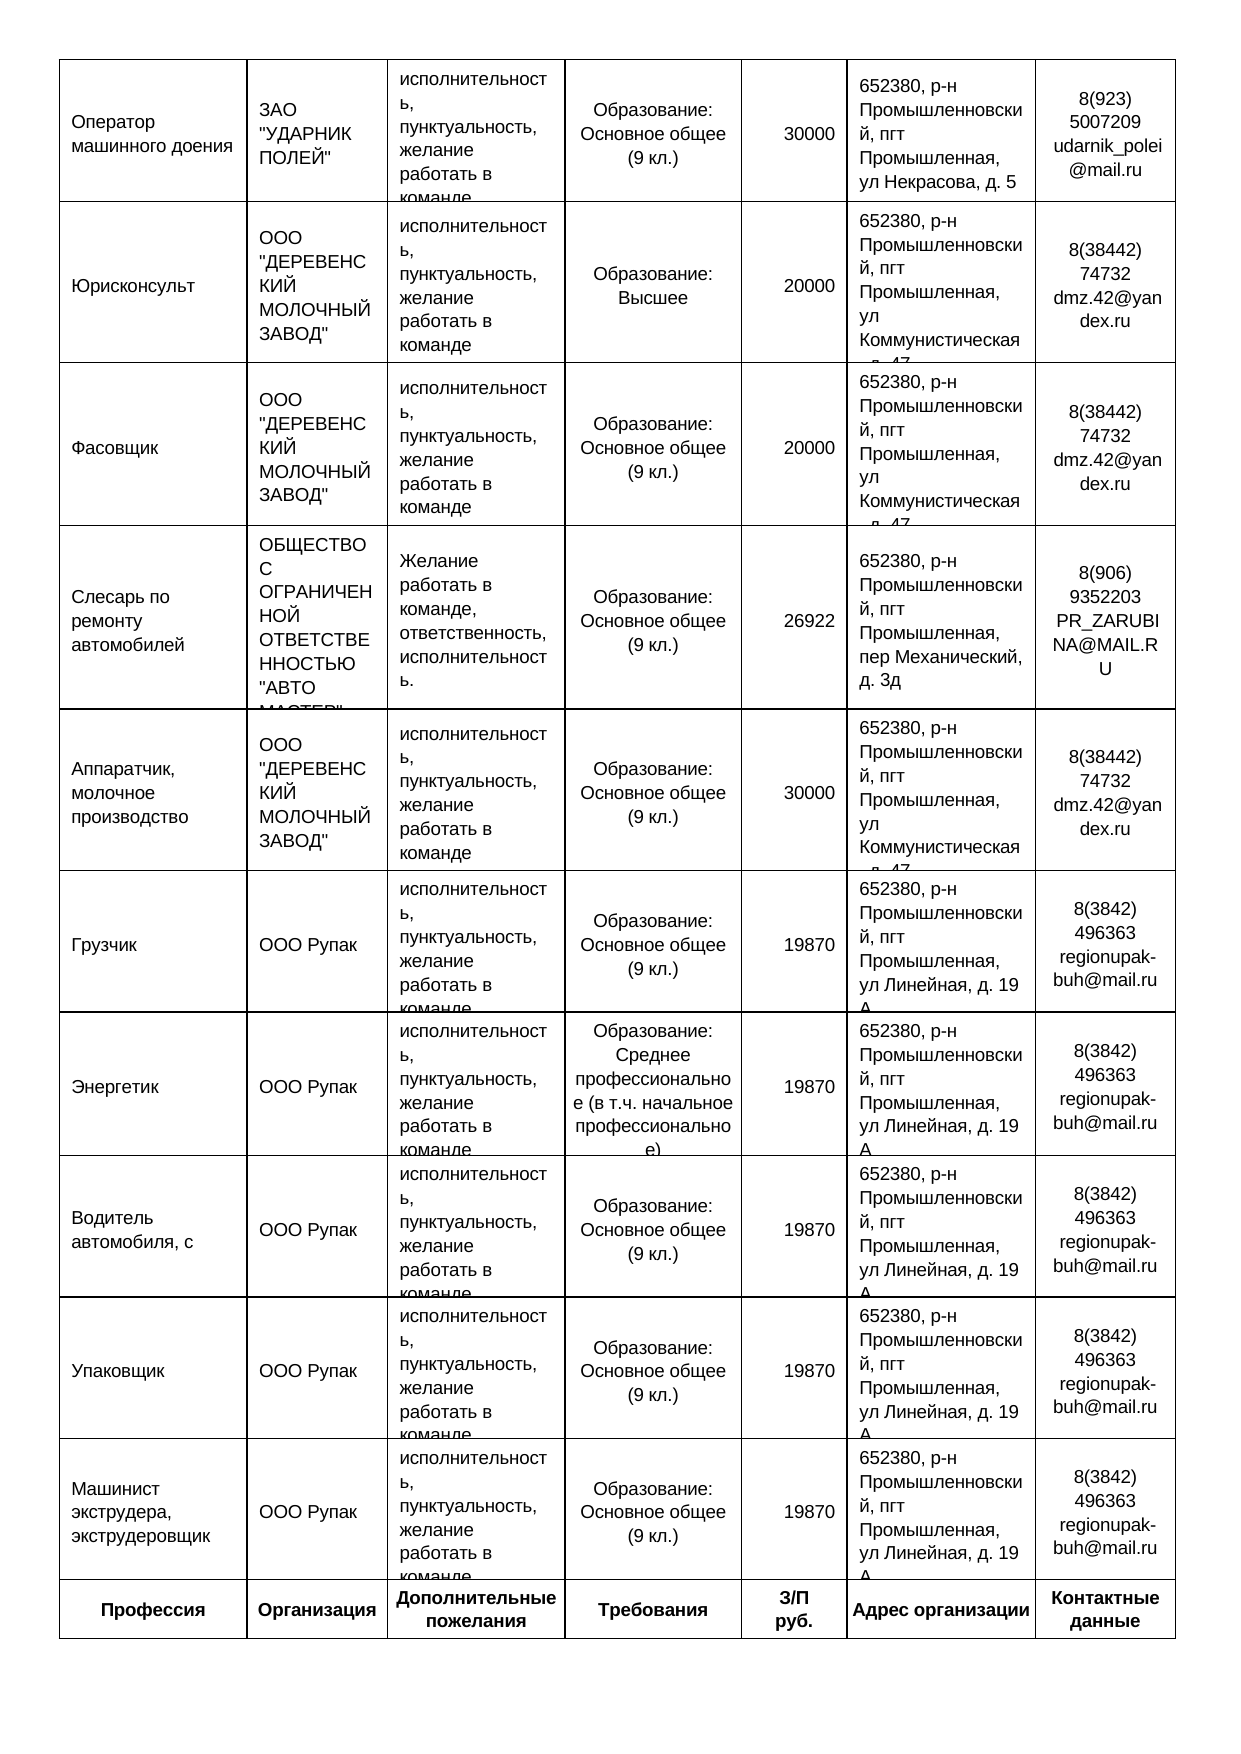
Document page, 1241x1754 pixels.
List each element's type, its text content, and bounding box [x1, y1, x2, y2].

table_cell 30000 [742, 710, 846, 869]
table_cell 20000 [742, 363, 846, 525]
table_cell 8(906) 9352203 PR_ZARUBINA@MAIL.RU [1036, 526, 1175, 708]
table_cell Энергетик [60, 1013, 246, 1154]
table_cell исполнительность, пунктуальность, желание работать в команде [388, 871, 564, 1011]
table_cell Машинист экструдера, экструдеровщик [60, 1439, 246, 1578]
table_cell 20000 [742, 202, 846, 362]
table_cell Образование: Основное общее (9 кл.) [566, 363, 741, 525]
table_cell исполнительность, пунктуальность, желание работать в команде [388, 1156, 564, 1296]
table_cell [388, 60, 564, 201]
table_cell ООО Рупак [248, 1439, 387, 1578]
table_cell ЗАО "УДАРНИК ПОЛЕЙ" [248, 60, 387, 201]
table_cell 8(3842) 496363 regionupak-buh@mail.ru [1036, 1156, 1175, 1296]
table_cell Юрисконсульт [60, 202, 246, 362]
table_cell Требования [566, 1580, 741, 1638]
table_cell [848, 1439, 1035, 1578]
table_cell 652380, р-н Промышленновский, пгт Промышленная, пер Механический, д. 3д [848, 526, 1035, 708]
table_cell 8(38442) 74732 dmz.42@yandex.ru [1036, 202, 1175, 362]
table_cell Образование: Основное общее (9 кл.) [566, 60, 741, 201]
table_cell 26922 [742, 526, 846, 708]
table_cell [388, 1439, 564, 1578]
table_cell Образование: Основное общее (9 кл.) [566, 526, 741, 708]
table_cell исполнительность, пунктуальность, желание работать в команде [388, 202, 564, 362]
table_cell Контактные данные [1036, 1580, 1175, 1638]
table_cell исполнительность, пунктуальность, желание работать в команде [388, 1298, 564, 1438]
table_cell 652380, р-н Промышленновский, пгт Промышленная, ул Коммунистическая, д. 47 [848, 710, 1035, 869]
table_cell 652380, р-н Промышленновский, пгт Промышленная, ул Линейная, д. 19 А [848, 1013, 1035, 1154]
table_cell 8(3842) 496363 regionupak-buh@mail.ru [1036, 1298, 1175, 1438]
table_cell ООО Рупак [248, 871, 387, 1011]
table_cell Фасовщик [60, 363, 246, 525]
table_cell ООО "ДЕРЕВЕНСКИЙ МОЛОЧНЫЙ ЗАВОД" [248, 363, 387, 525]
table_cell Образование: Основное общее (9 кл.) [566, 1156, 741, 1296]
table_cell Образование: Основное общее (9 кл.) [566, 1439, 741, 1578]
table_cell ООО "ДЕРЕВЕНСКИЙ МОЛОЧНЫЙ ЗАВОД" [248, 710, 387, 869]
table_cell 19870 [742, 871, 846, 1011]
table_cell исполнительность, пунктуальность, желание работать в команде [388, 363, 564, 525]
table_cell 8(38442) 74732 dmz.42@yandex.ru [1036, 710, 1175, 869]
table_cell ООО Рупак [248, 1013, 387, 1154]
table_cell 8(3842) 496363 regionupak-buh@mail.ru [1036, 871, 1175, 1011]
table_cell Грузчик [60, 871, 246, 1011]
table_cell 652380, р-н Промышленновский, пгт Промышленная, ул Некрасова, д. 5 [848, 60, 1035, 201]
table_cell ООО Рупак [248, 1298, 387, 1438]
table_cell 19870 [742, 1156, 846, 1296]
table_cell 652380, р-н Промышленновский, пгт Промышленная, ул Коммунистическая, д. 47 [848, 202, 1035, 362]
table_cell Образование: Основное общее (9 кл.) [566, 871, 741, 1011]
table_cell 8(923) 5007209 udarnik_polei@mail.ru [1036, 60, 1175, 201]
table_cell исполнительность, пунктуальность, желание работать в команде [388, 1013, 564, 1154]
table_cell Дополнительные пожелания [388, 1580, 564, 1638]
table_cell ООО Рупак [248, 1156, 387, 1296]
table_cell Организация [248, 1580, 387, 1638]
table_cell 19870 [742, 1013, 846, 1154]
table_cell 652380, р-н Промышленновский, пгт Промышленная, ул Коммунистическая, д. 47 [848, 363, 1035, 525]
table_cell Аппаратчик, молочное производство [60, 710, 246, 869]
table_cell Профессия [60, 1580, 246, 1638]
table_cell ОБЩЕСТВО С ОГРАНИЧЕННОЙ ОТВЕТСТВЕННОСТЬЮ "АВТО МАСТЕР" [248, 526, 387, 708]
table_cell 652380, р-н Промышленновский, пгт Промышленная, ул Линейная, д. 19 А [848, 1298, 1035, 1438]
table_cell З/П руб. [742, 1580, 846, 1638]
table_cell Оператор машинного доения [60, 60, 246, 201]
table_cell Адрес организации [848, 1580, 1035, 1638]
table_cell 19870 [742, 1298, 846, 1438]
table_cell Образование: Высшее [566, 202, 741, 362]
table_cell исполнительность, пунктуальность, желание работать в команде [388, 710, 564, 869]
table_cell Слесарь по ремонту автомобилей [60, 526, 246, 708]
table_cell 652380, р-н Промышленновский, пгт Промышленная, ул Линейная, д. 19 А [848, 871, 1035, 1011]
table_cell Образование: Основное общее (9 кл.) [566, 710, 741, 869]
table_cell ООО "ДЕРЕВЕНСКИЙ МОЛОЧНЫЙ ЗАВОД" [248, 202, 387, 362]
table_cell Желание работать в команде, ответственность, исполнительность. [388, 526, 564, 708]
table_cell 19870 [742, 1439, 846, 1578]
table_cell 8(3842) 496363 regionupak-buh@mail.ru [1036, 1439, 1175, 1578]
table_cell 8(38442) 74732 dmz.42@yandex.ru [1036, 363, 1175, 525]
table_cell Упаковщик [60, 1298, 246, 1438]
table_cell Образование: Основное общее (9 кл.) [566, 1298, 741, 1438]
table_cell Водитель автомобиля, с [60, 1156, 246, 1296]
table_cell 30000 [742, 60, 846, 201]
table_cell 652380, р-н Промышленновский, пгт Промышленная, ул Линейная, д. 19 А [848, 1156, 1035, 1296]
table_cell Образование: Среднее профессиональное (в т.ч. начальное профессиональное) [566, 1013, 741, 1154]
table_cell 8(3842) 496363 regionupak-buh@mail.ru [1036, 1013, 1175, 1154]
